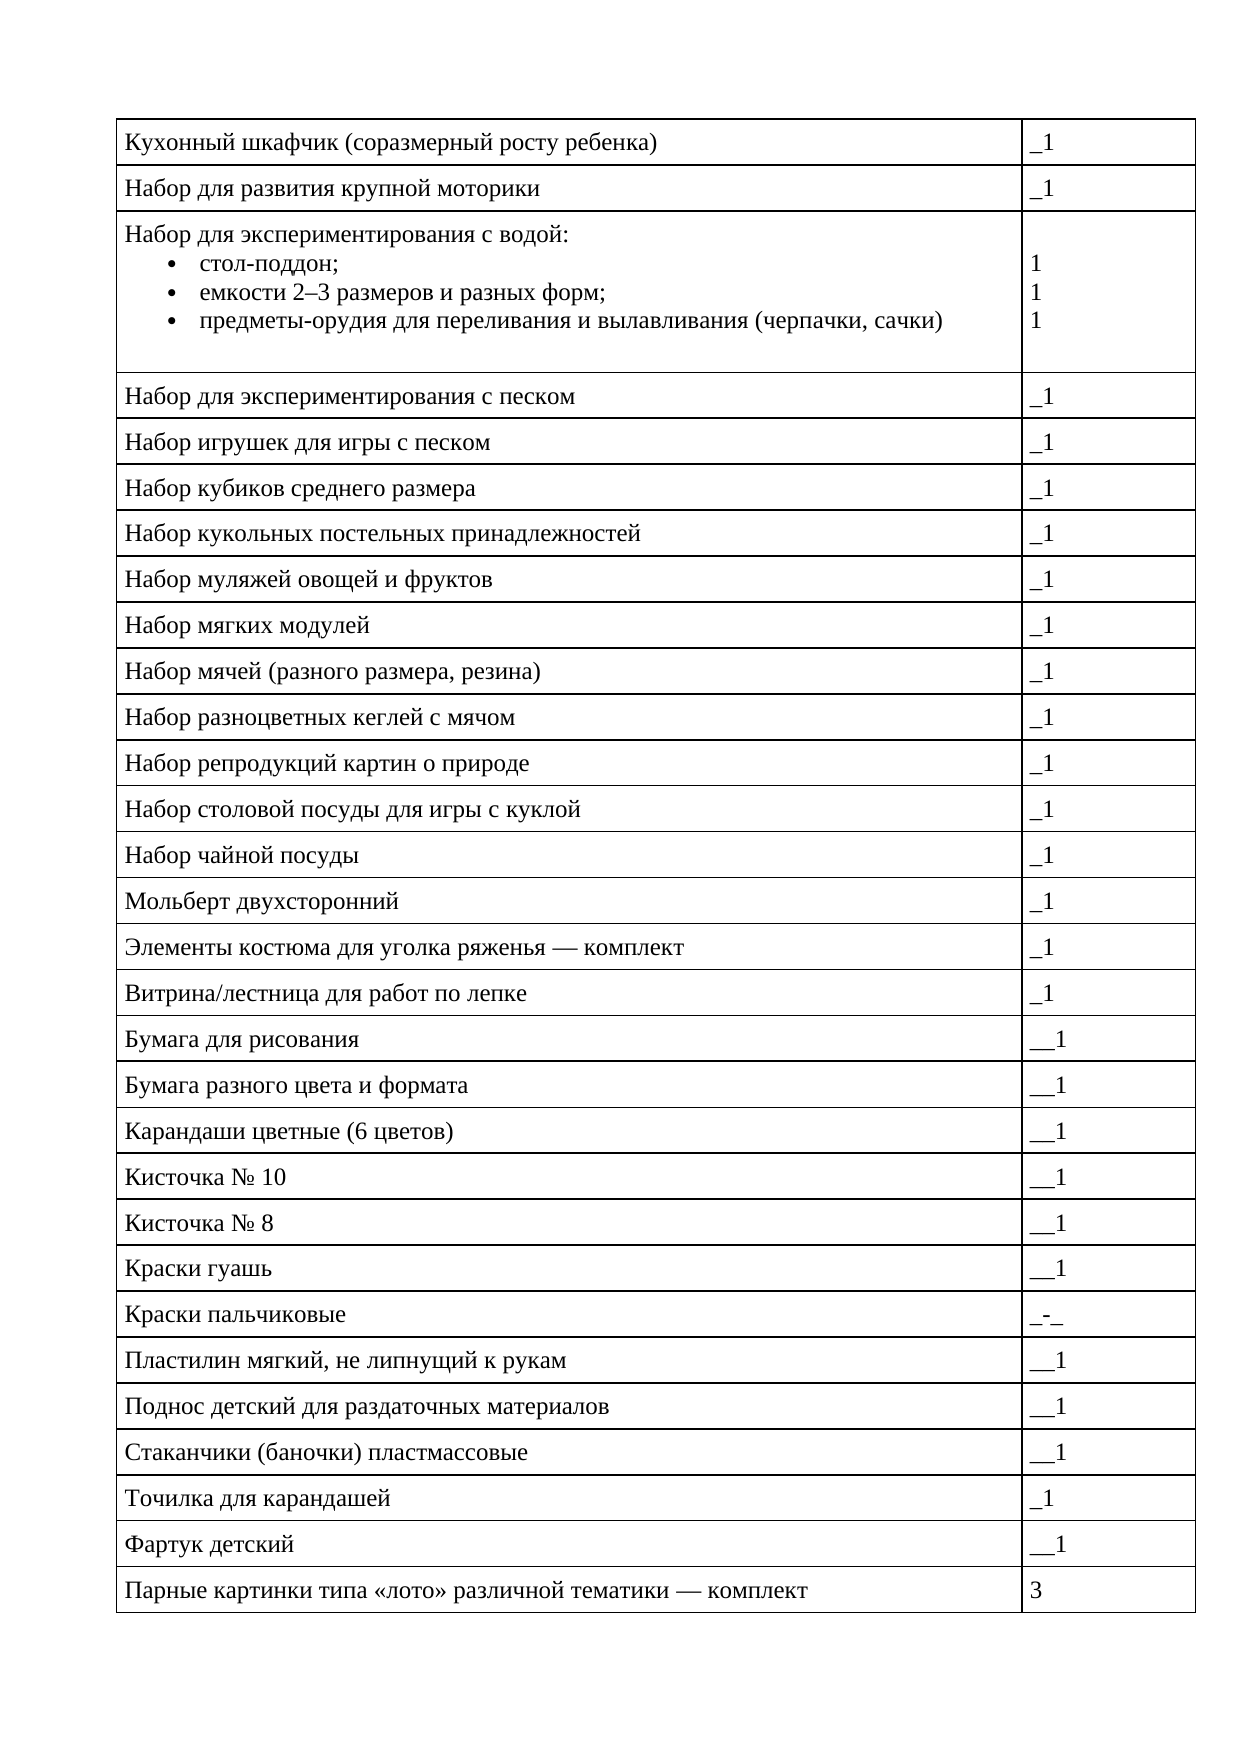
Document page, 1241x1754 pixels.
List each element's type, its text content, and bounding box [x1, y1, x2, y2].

table_cell _1 [1023, 511, 1195, 555]
table_cell Точилка для карандашей [117, 1476, 1021, 1520]
table_cell Стаканчики (баночки) пластмассовые [117, 1430, 1021, 1474]
table_cell Набор игрушек для игры с песком [117, 419, 1021, 463]
table_cell Парные картинки типа «лото» различной тематики — комплект [117, 1567, 1021, 1612]
table_cell __1 [1023, 1108, 1195, 1152]
table_cell Набор муляжей овощей и фруктов [117, 557, 1021, 601]
table_cell Бумага разного цвета и формата [117, 1062, 1021, 1106]
table_cell __1 [1023, 1016, 1195, 1060]
table_cell __1 [1023, 1062, 1195, 1106]
table_cell Фартук детский [117, 1521, 1021, 1566]
table_cell __1 [1023, 1338, 1195, 1382]
table_cell _1 [1023, 924, 1195, 968]
table_cell __1 [1023, 1154, 1195, 1198]
table_cell Набор кубиков среднего размера [117, 465, 1021, 509]
table_cell _1 [1023, 465, 1195, 509]
table_cell Набор кукольных постельных принадлежностей [117, 511, 1021, 555]
table_cell _1 [1023, 649, 1195, 693]
table_cell Набор столовой посуды для игры с куклой [117, 786, 1021, 831]
table_cell _1 [1023, 603, 1195, 647]
table_cell Бумага для рисования [117, 1016, 1021, 1060]
table_cell Поднос детский для раздаточных материалов [117, 1384, 1021, 1428]
table_cell Набор чайной посуды [117, 832, 1021, 877]
table_cell _1 [1023, 832, 1195, 877]
table_cell Мольберт двухсторонний [117, 878, 1021, 923]
table_cell _1 [1023, 878, 1195, 923]
table_cell Кисточка № 8 [117, 1200, 1021, 1244]
table_cell Краски пальчиковые [117, 1292, 1021, 1336]
table_cell Набор для развития крупной моторики [117, 166, 1021, 210]
table_cell 3 [1023, 1567, 1195, 1612]
table_cell _1 [1023, 741, 1195, 785]
table_cell _1 [1023, 166, 1195, 210]
table_cell Краски гуашь [117, 1246, 1021, 1290]
table_cell Набор для экспериментирования с песком [117, 373, 1021, 417]
table_cell Элементы костюма для уголка ряженья — комплект [117, 924, 1021, 968]
table_cell Набор мягких модулей [117, 603, 1021, 647]
table_cell _1 [1023, 786, 1195, 831]
table_cell __1 [1023, 1521, 1195, 1566]
table_cell _1 [1023, 557, 1195, 601]
table_cell __1 [1023, 1430, 1195, 1474]
table_cell Пластилин мягкий, не липнущий к рукам [117, 1338, 1021, 1382]
table_cell Набор для экспериментирования с водой: стол-поддон; емкости 2–3 размеров и разных форм; предметы-орудия для переливания и вылавливания (черпачки, сачки) [117, 212, 1021, 371]
table_cell 1 1 1 [1023, 212, 1195, 371]
table_cell _1 [1023, 970, 1195, 1014]
table_cell Карандаши цветные (6 цветов) [117, 1108, 1021, 1152]
table_cell _1 [1023, 120, 1195, 164]
table_cell _1 [1023, 695, 1195, 739]
table_cell _1 [1023, 419, 1195, 463]
table_cell Набор репродукций картин о природе [117, 741, 1021, 785]
table_cell Кисточка № 10 [117, 1154, 1021, 1198]
table_cell __1 [1023, 1246, 1195, 1290]
table_cell __1 [1023, 1384, 1195, 1428]
table_cell Набор разноцветных кеглей с мячом [117, 695, 1021, 739]
table_cell _1 [1023, 1476, 1195, 1520]
table_cell _1 [1023, 373, 1195, 417]
table_cell _-_ [1023, 1292, 1195, 1336]
table_cell Набор мячей (разного размера, резина) [117, 649, 1021, 693]
table_cell __1 [1023, 1200, 1195, 1244]
table_cell Витрина/лестница для работ по лепке [117, 970, 1021, 1014]
table_cell Кухонный шкафчик (соразмерный росту ребенка) [117, 120, 1021, 164]
